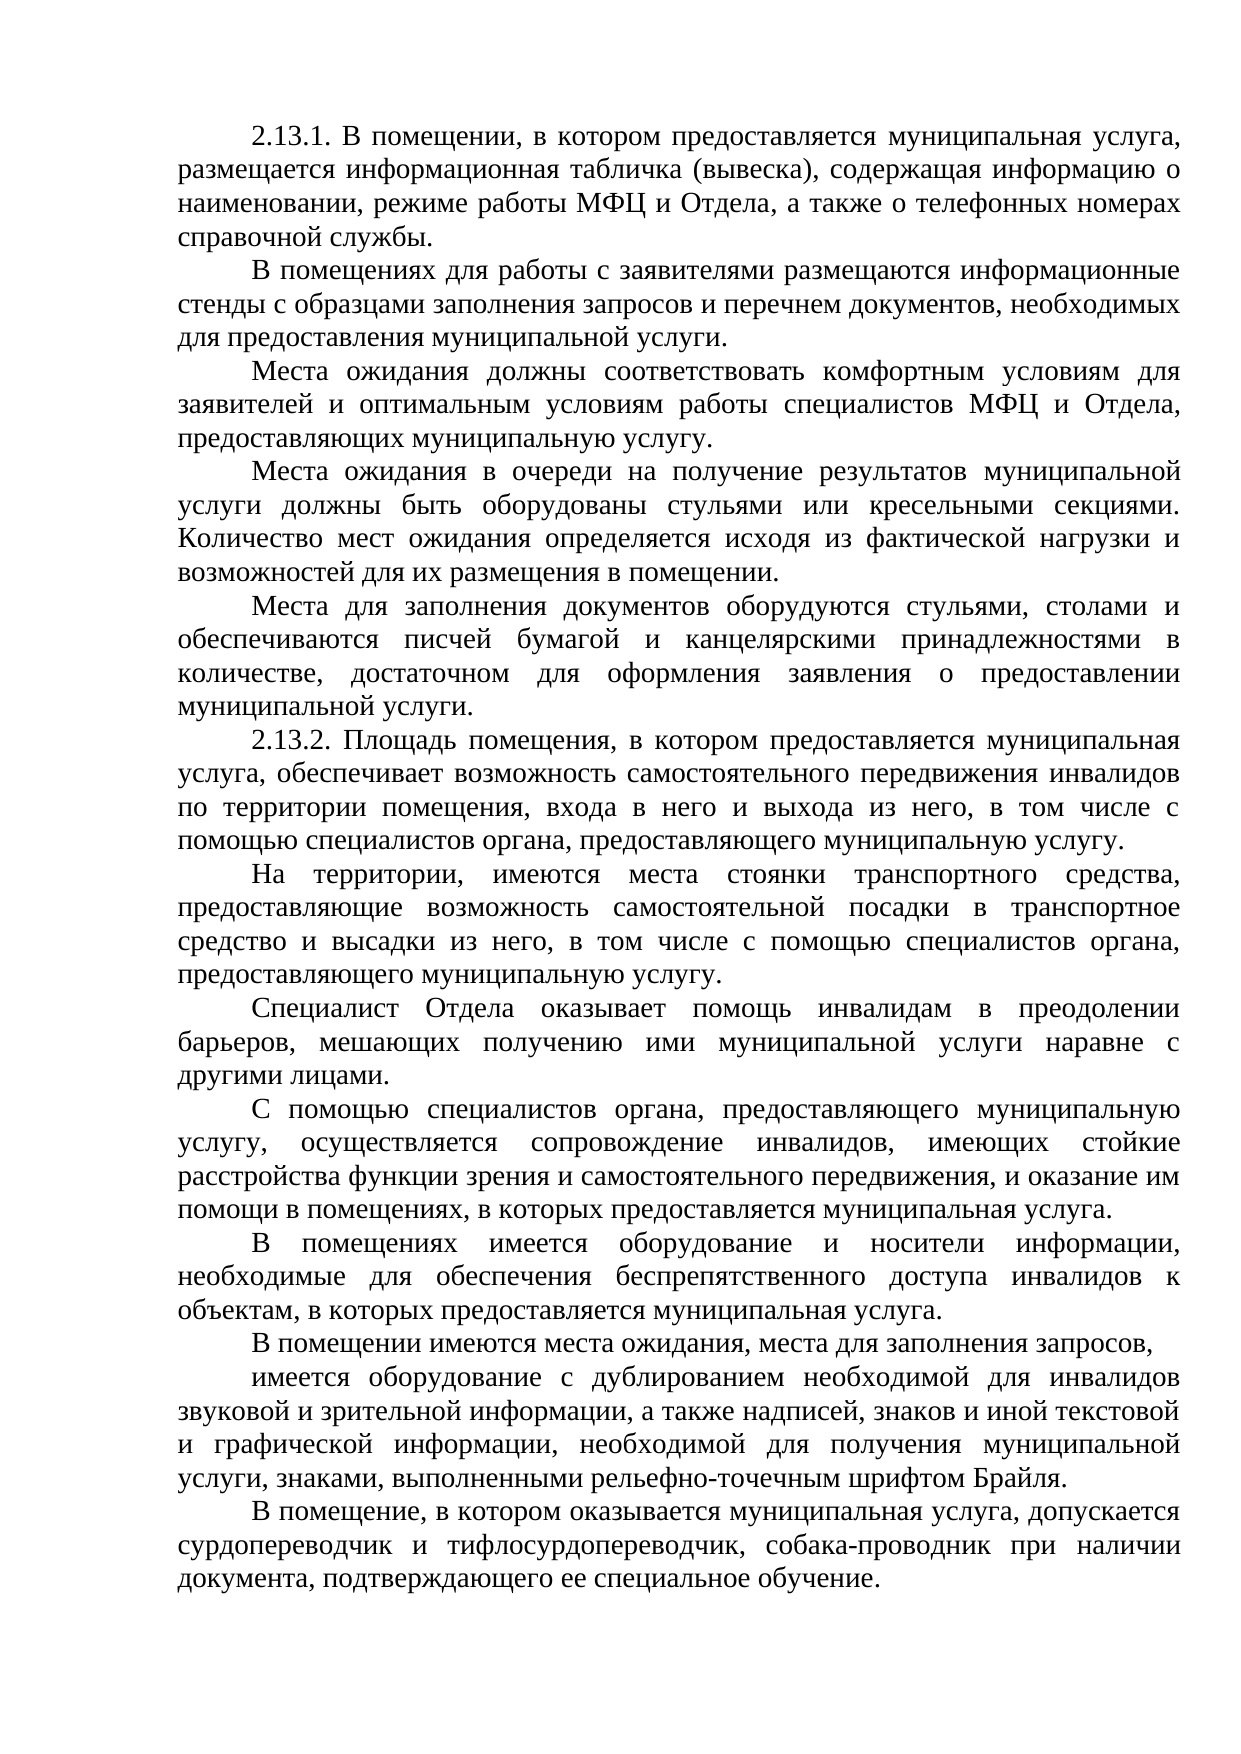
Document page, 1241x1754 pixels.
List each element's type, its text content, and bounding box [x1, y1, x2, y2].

text В помещениях имеется оборудование и носители информации, необходимые для обеспечения беспрепятственного доступа инвалидов к объектам, в которых предоставляется муниципальная услуга. [177, 1225, 1181, 1326]
text В помещении имеются места ожидания, места для заполнения запросов, [177, 1326, 1181, 1359]
text Места ожидания в очереди на получение результатов муниципальной услуги должны быть оборудованы стульями или кресельными секциями. Количество мест ожидания определяется исходя из фактической нагрузки и возможностей для их размещения в помещении. [177, 453, 1181, 588]
text Места ожидания должны соответствовать комфортным условиям для заявителей и оптимальным условиям работы специалистов МФЦ и Отдела, предоставляющих муниципальную услугу. [177, 353, 1181, 453]
text Места для заполнения документов оборудуются стульями, столами и обеспечиваются писчей бумагой и канцелярскими принадлежностями в количестве, достаточном для оформления заявления о предоставлении муниципальной услуги. [177, 588, 1181, 722]
text Специалист Отдела оказывает помощь инвалидам в преодолении барьеров, мешающих получению ими муниципальной услуги наравне с другими лицами. [177, 990, 1181, 1091]
text 2.13.1. В помещении, в котором предоставляется муниципальная услуга, размещается информационная табличка (вывеска), содержащая информацию о наименовании, режиме работы МФЦ и Отдела, а также о телефонных номерах справочной службы. [177, 118, 1181, 252]
text 2.13.2. Площадь помещения, в котором предоставляется муниципальная услуга, обеспечивает возможность самостоятельного передвижения инвалидов по территории помещения, входа в него и выхода из него, в том числе с помощью специалистов органа, предоставляющего муниципальную услугу. [177, 722, 1181, 856]
text С помощью специалистов органа, предоставляющего муниципальную услугу, осуществляется сопровождение инвалидов, имеющих стойкие расстройства функции зрения и самостоятельного передвижения, и оказание им помощи в помещениях, в которых предоставляется муниципальная услуга. [177, 1091, 1181, 1225]
text В помещение, в котором оказывается муниципальная услуга, допускается сурдопереводчик и тифлосурдопереводчик, собака-проводник при наличии документа, подтверждающего ее специальное обучение. [177, 1493, 1181, 1594]
text На территории, имеются места стоянки транспортного средства, предоставляющие возможность самостоятельной посадки в транспортное средство и высадки из него, в том числе с помощью специалистов органа, предоставляющего муниципальную услугу. [177, 856, 1181, 990]
text имеется оборудование с дублированием необходимой для инвалидов звуковой и зрительной информации, а также надписей, знаков и иной текстовой и графической информации, необходимой для получения муниципальной услуги, знаками, выполненными рельефно-точечным шрифтом Брайля. [177, 1359, 1181, 1493]
text В помещениях для работы с заявителями размещаются информационные стенды с образцами заполнения запросов и перечнем документов, необходимых для предоставления муниципальной услуги. [177, 252, 1181, 353]
